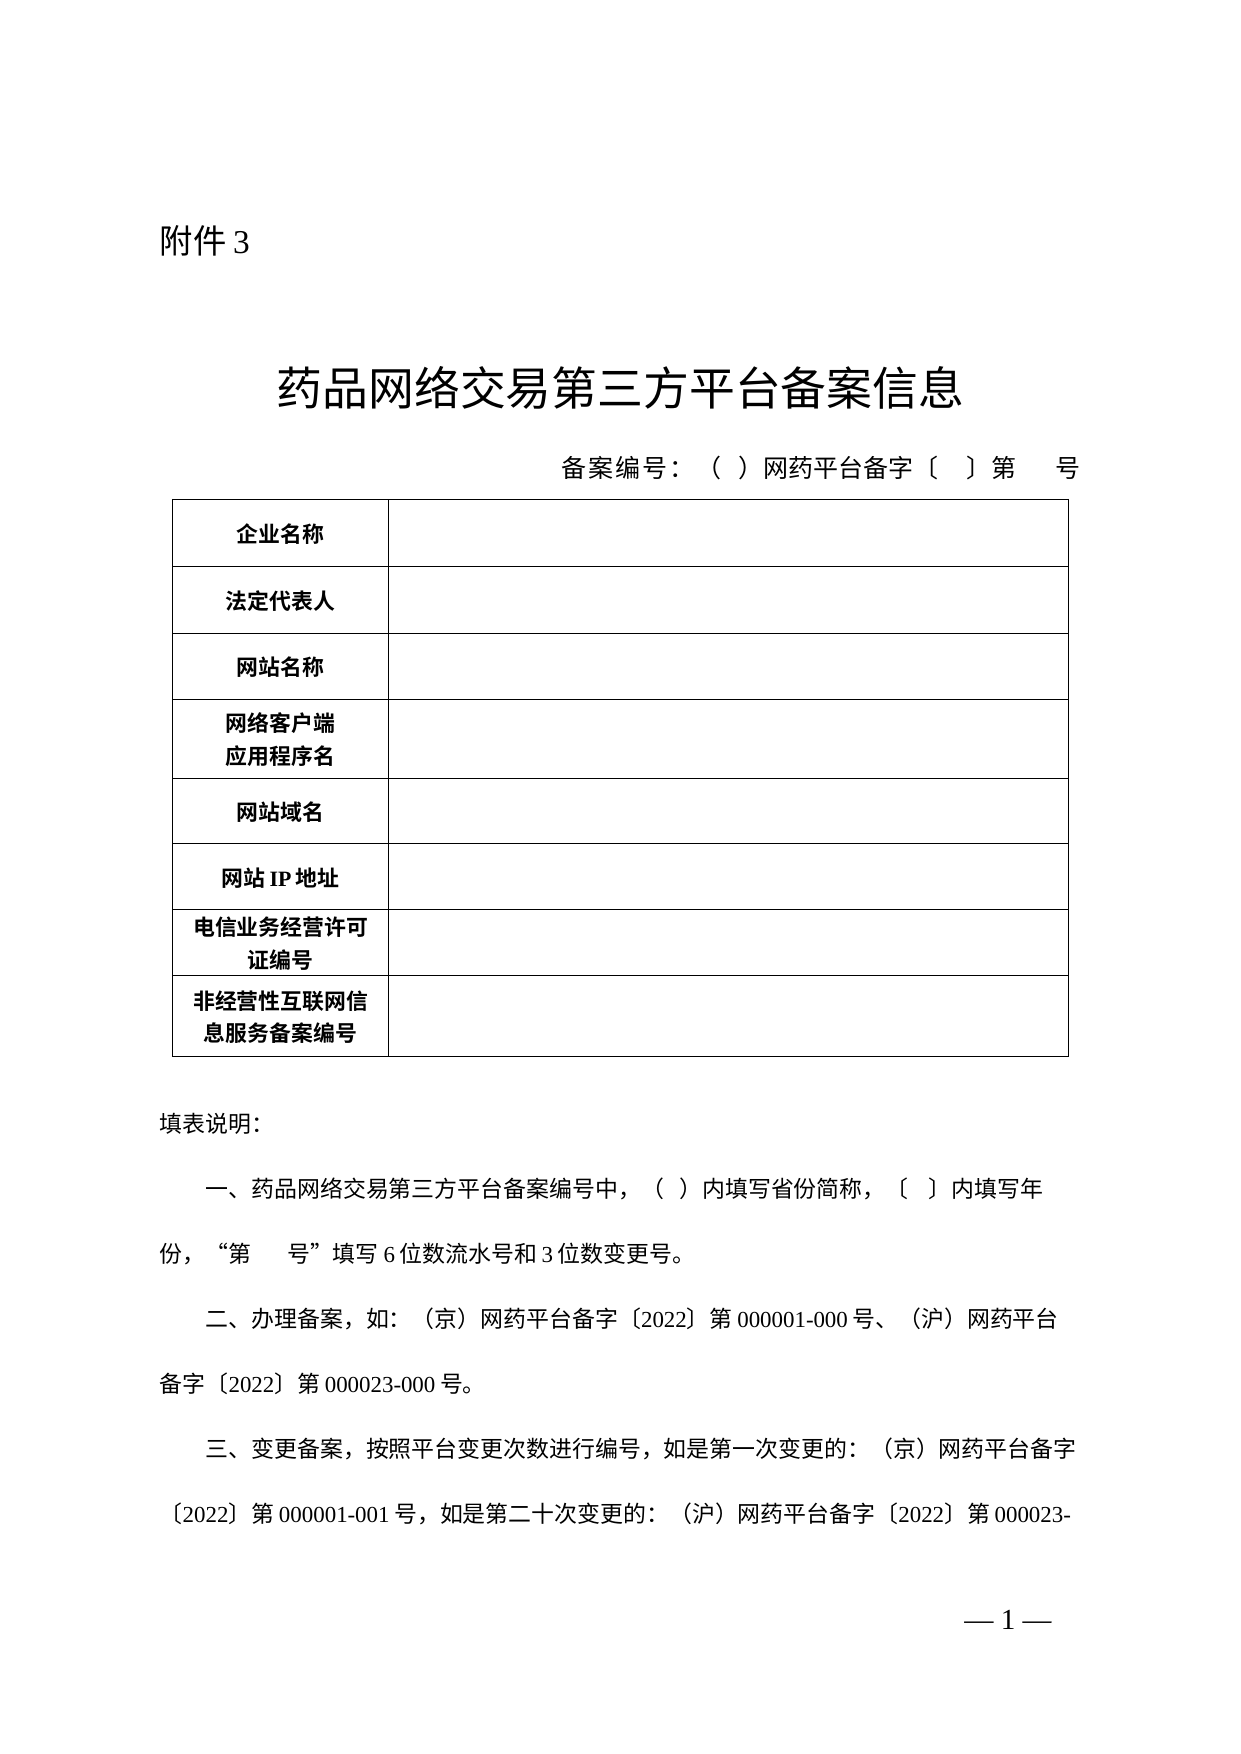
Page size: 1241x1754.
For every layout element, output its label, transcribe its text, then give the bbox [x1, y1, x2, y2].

table_cell [389, 700, 1068, 777]
table_cell 法定代表人 [173, 567, 388, 633]
table_cell [389, 844, 1068, 909]
table_cell 网站IP地址 [173, 844, 388, 909]
text 附件3 [159, 206, 1081, 271]
table_cell [389, 567, 1068, 633]
table_cell 网站域名 [173, 779, 388, 843]
table_cell 网络客户端 应用程序名 [173, 700, 388, 777]
table_cell 非经营性互联网信息服务备案编号 [173, 976, 388, 1056]
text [159, 1415, 1081, 1545]
text 一、药品网络交易第三方平台备案编号中，（ ）内填写省份简称，〔 〕内填写年份，“第 号”填写6位数流水号和3位数变更号。 [159, 1155, 1081, 1285]
table_cell 电信业务经营许可证编号 [173, 910, 388, 975]
text 二、办理备案，如：（京）网药平台备字〔2022〕第000001-000号、（沪）网药平台备字〔2022〕第000023-000号。 [159, 1285, 1081, 1415]
table_cell [389, 910, 1068, 975]
table_cell [389, 779, 1068, 843]
text 药品网络交易第三方平台备案信息 [159, 336, 1081, 434]
table_header [389, 500, 1068, 566]
table_cell 网站名称 [173, 634, 388, 698]
table_cell [389, 976, 1068, 1056]
table_cell [389, 634, 1068, 698]
table_header 企业名称 [173, 500, 388, 566]
text 备案编号：（ ）网药平台备字〔 〕第 号 [159, 434, 1081, 499]
text 填表说明： [159, 1090, 1081, 1155]
